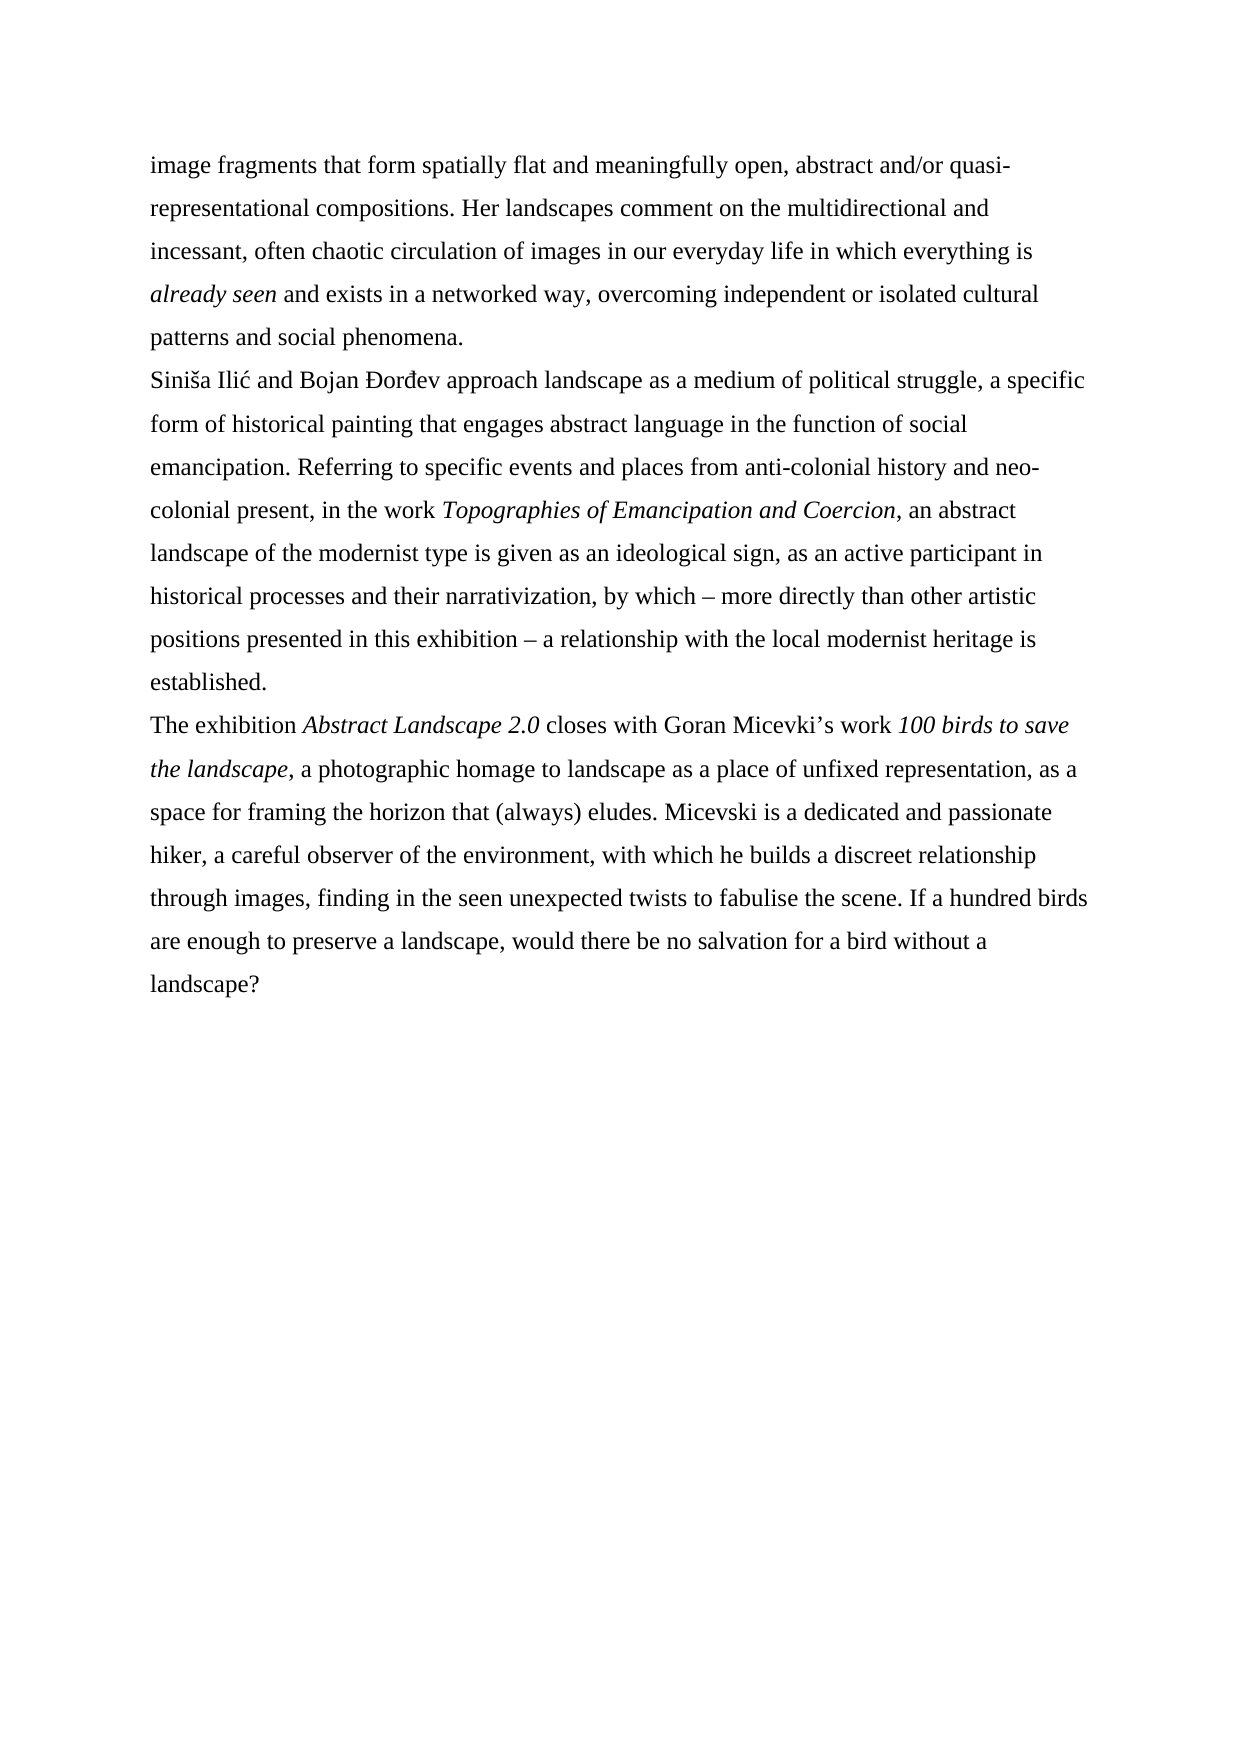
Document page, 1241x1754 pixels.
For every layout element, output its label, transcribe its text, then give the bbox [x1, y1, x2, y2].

text Siniša Ilić and Bojan Đorđev approach landscape as a medium of political struggle, a specific form of historical painting that engages abstract language in the function of social emancipation. Referring to specific events and places from anti-colonial history and neo-colonial present, in the work Topographies of Emancipation and Coercion, an abstract landscape of the modernist type is given as an ideological sign, as an active participant in historical processes and their narrativization, by which – more directly than other artistic positions presented in this exhibition – a relationship with the local modernist heritage is established. [150, 366, 1090, 696]
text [150, 150, 1090, 351]
text The exhibition Abstract Landscape 2.0 closes with Goran Micevki’s work 100 birds to save the landscape, a photographic homage to landscape as a place of unfixed representation, as a space for framing the horizon that (always) eludes. Micevski is a dedicated and passionate hiker, a careful observer of the environment, with which he builds a discreet relationship through images, finding in the seen unexpected twists to fabulise the scene. If a hundred birds are enough to preserve a landscape, would there be no salvation for a bird without a landscape? [150, 711, 1090, 998]
